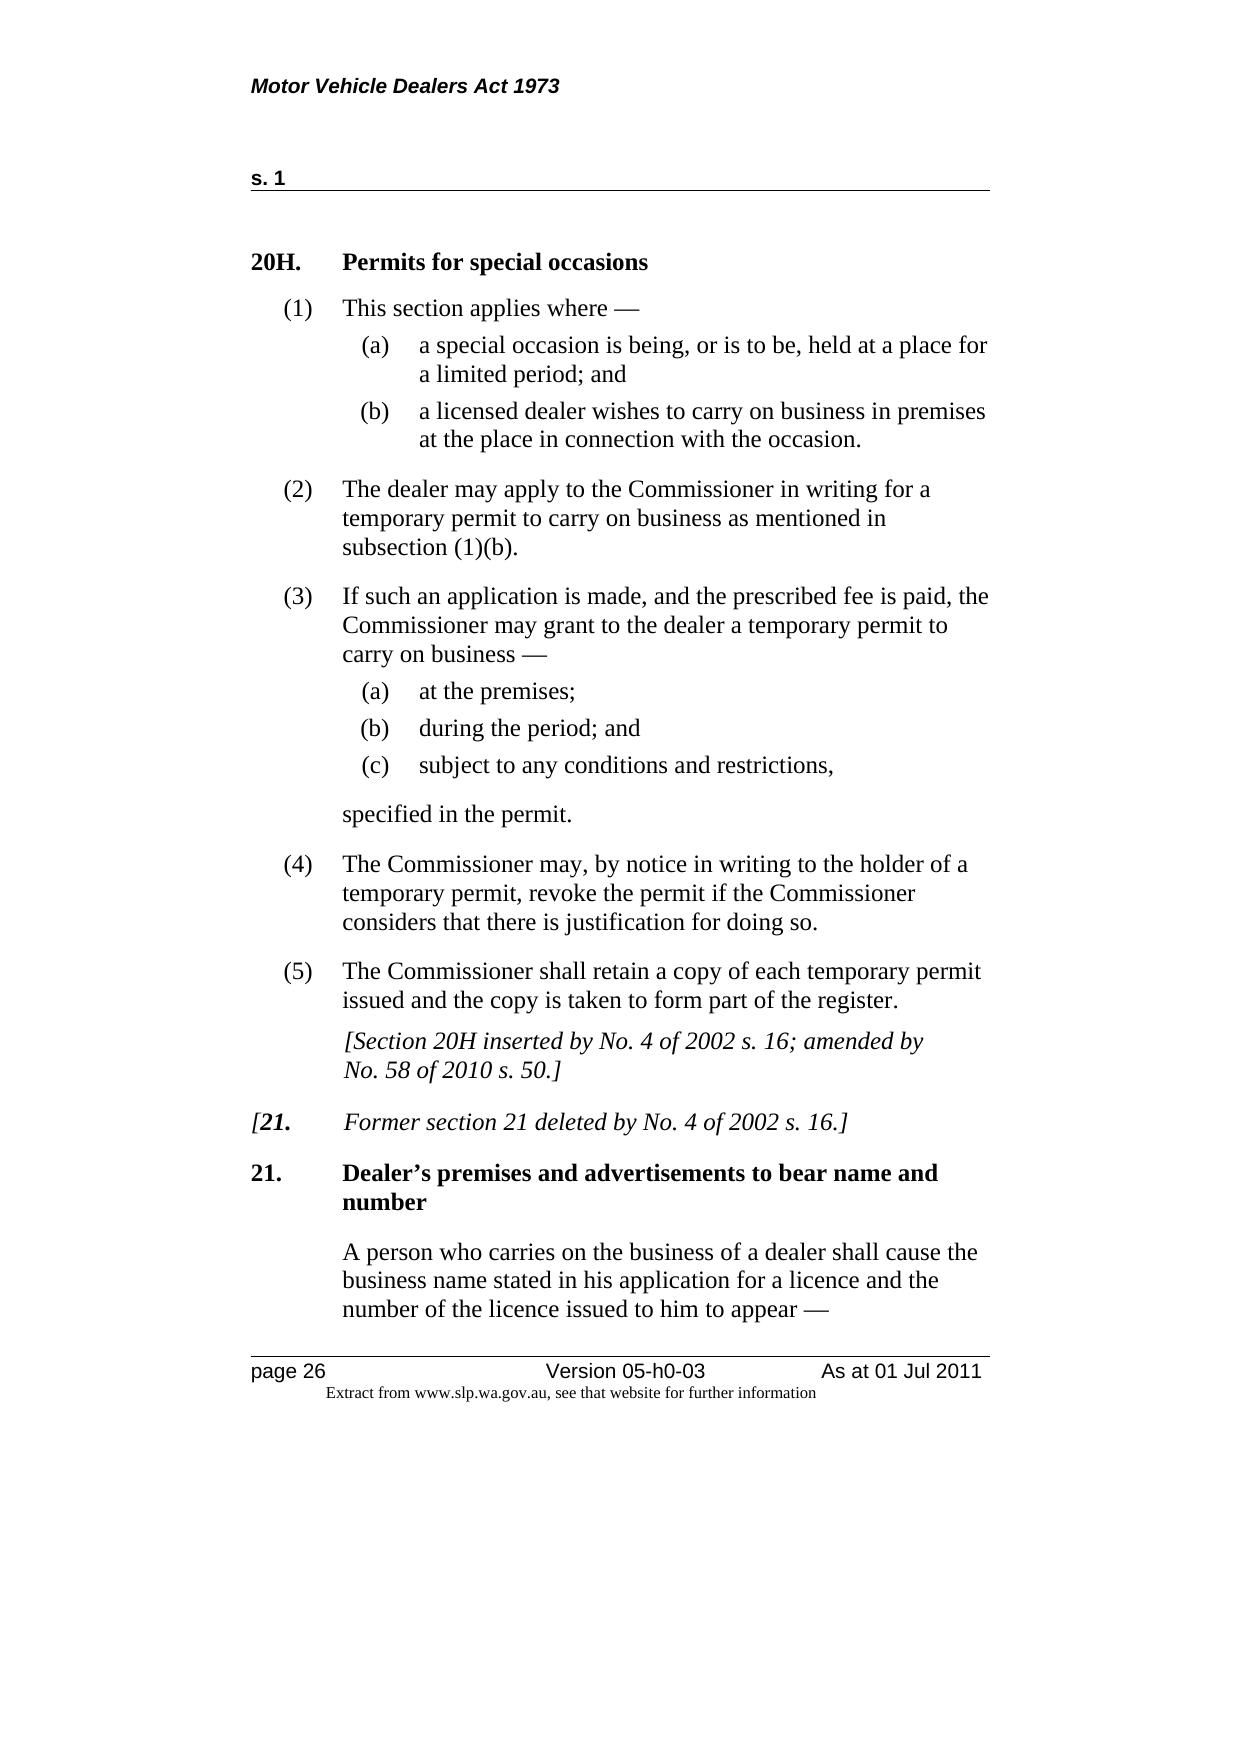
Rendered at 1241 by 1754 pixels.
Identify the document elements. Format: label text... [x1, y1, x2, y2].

text [21. Former section 21 deleted by No. 4 of 2002 s. 16.] [251, 1107, 990, 1135]
text (4) The Commissioner may, by notice in writing to the holder of a temporary permit, revoke the permit if the Commissioner considers that there is justification for doing so. [251, 849, 990, 935]
text (1) This section applies where — [251, 293, 990, 322]
text [Section 20H inserted by No. 4 of 2002 s. 16; amended by No. 58 of 2010 s. 50.] [251, 1026, 990, 1084]
text (a) a special occasion is being, or is to be, held at a place for a limited period; and [251, 330, 990, 387]
text (b) during the period; and [251, 713, 990, 742]
text A person who carries on the business of a dealer shall cause the business name stated in his application for a licence and the number of the licence issued to him to appear — [251, 1237, 990, 1323]
subtitle 20H. Permits for special occasions [251, 247, 990, 276]
subtitle 21. Dealer’s premises and advertisements to bear name and number [251, 1158, 990, 1216]
text (2) The dealer may apply to the Commissioner in writing for a temporary permit to carry on business as mentioned in subsection (1)(b). [251, 474, 990, 560]
text (c) subject to any conditions and restrictions, [251, 750, 990, 779]
text specified in the permit. [251, 799, 990, 828]
text (a) at the premises; [251, 676, 990, 704]
text (3) If such an application is made, and the prescribed fee is paid, the Commissioner may grant to the dealer a temporary permit to carry on business — [251, 581, 990, 667]
text (5) The Commissioner shall retain a copy of each temporary permit issued and the copy is taken to form part of the register. [251, 956, 990, 1014]
text (b) a licensed dealer wishes to carry on business in premises at the place in connection with the occasion. [251, 396, 990, 453]
